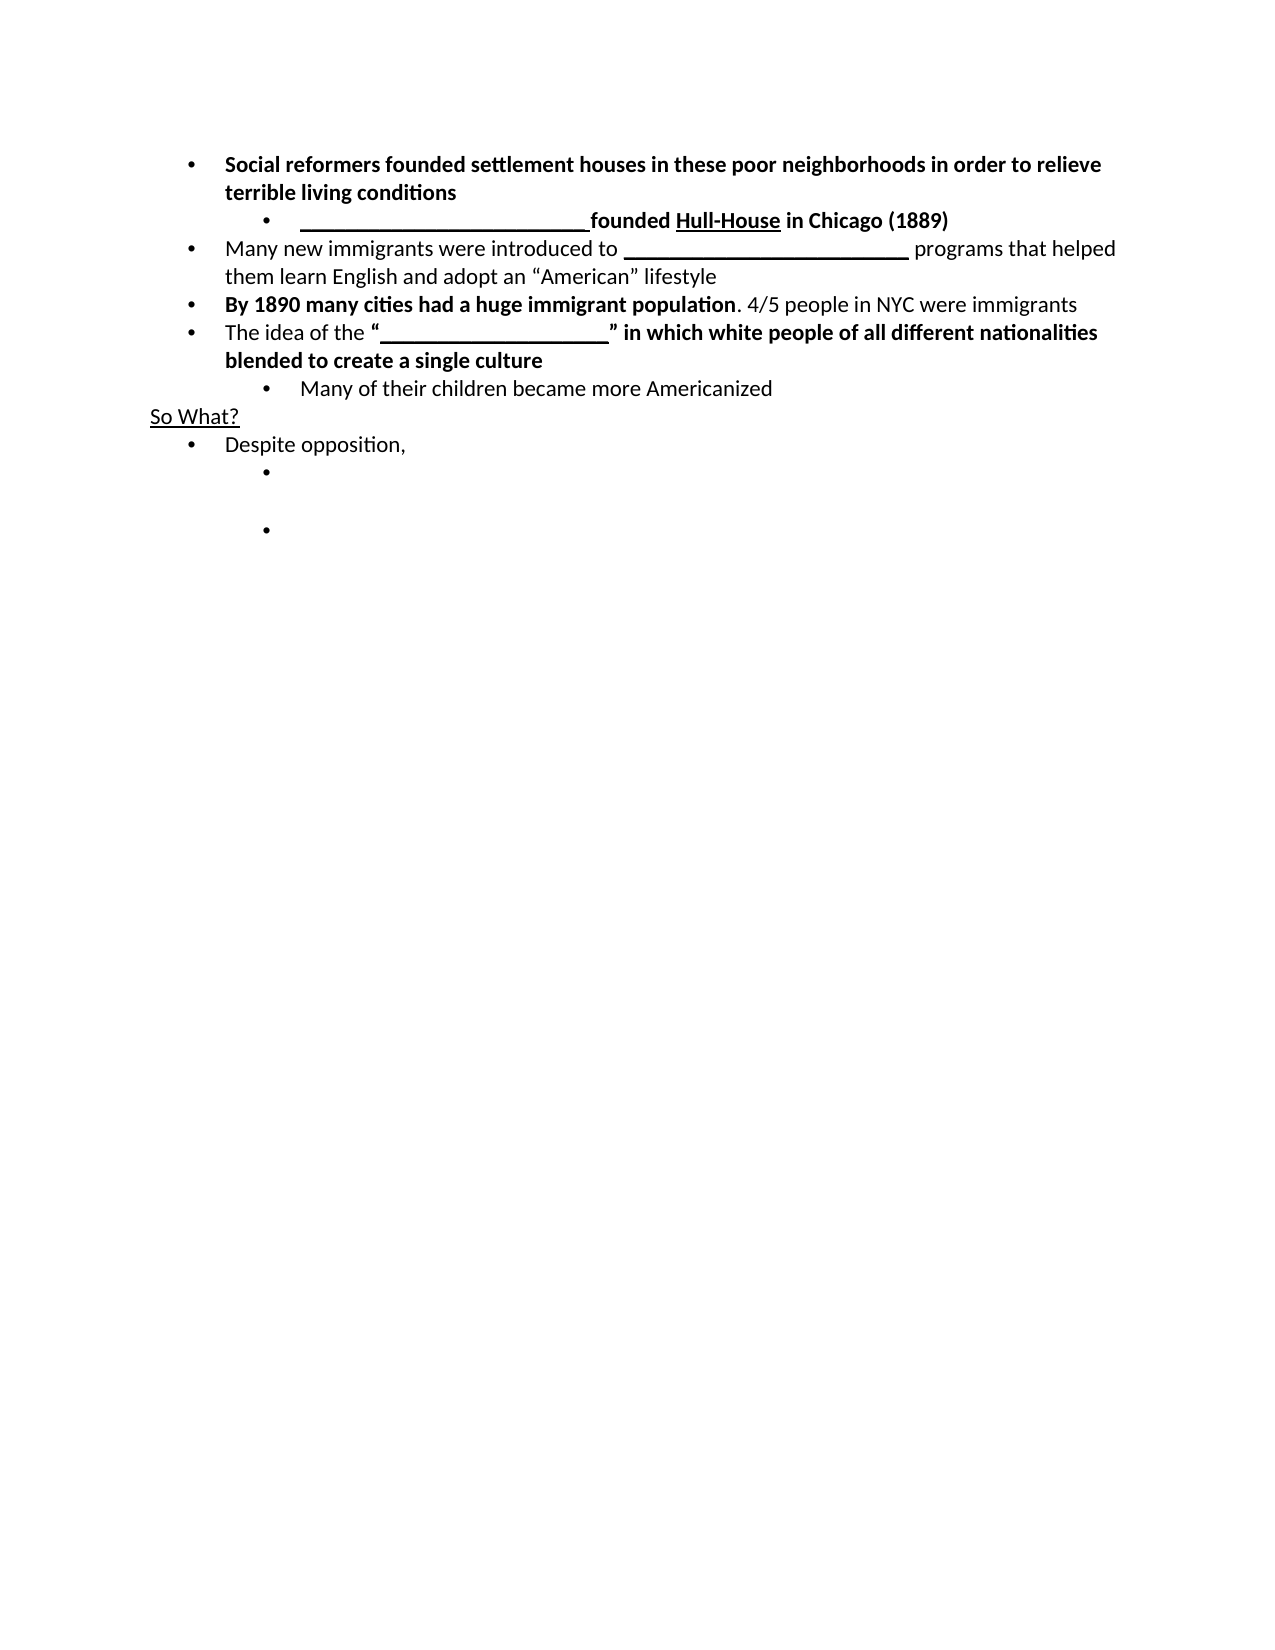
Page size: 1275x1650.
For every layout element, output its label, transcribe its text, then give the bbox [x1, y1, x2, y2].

list _________________________ founded Hull-House in Chicago (1889) [262, 206, 1125, 234]
list Many new immigrants were introduced to _________________________ programs that helped them learn English and adopt an “American” lifestyle [187, 234, 1125, 290]
list Many of their children became more Americanized [262, 374, 1125, 402]
text So What? [150, 402, 1125, 430]
list The idea of the “____________________” in which white people of all different nationalities blended to create a single culture [187, 318, 1125, 374]
list By 1890 many cities had a huge immigrant population. 4/5 people in NYC were immigrants [187, 290, 1125, 318]
list Social reformers founded settlement houses in these poor neighborhoods in order to relieve terrible living conditions [187, 150, 1125, 206]
list Despite opposition, [187, 430, 1125, 458]
